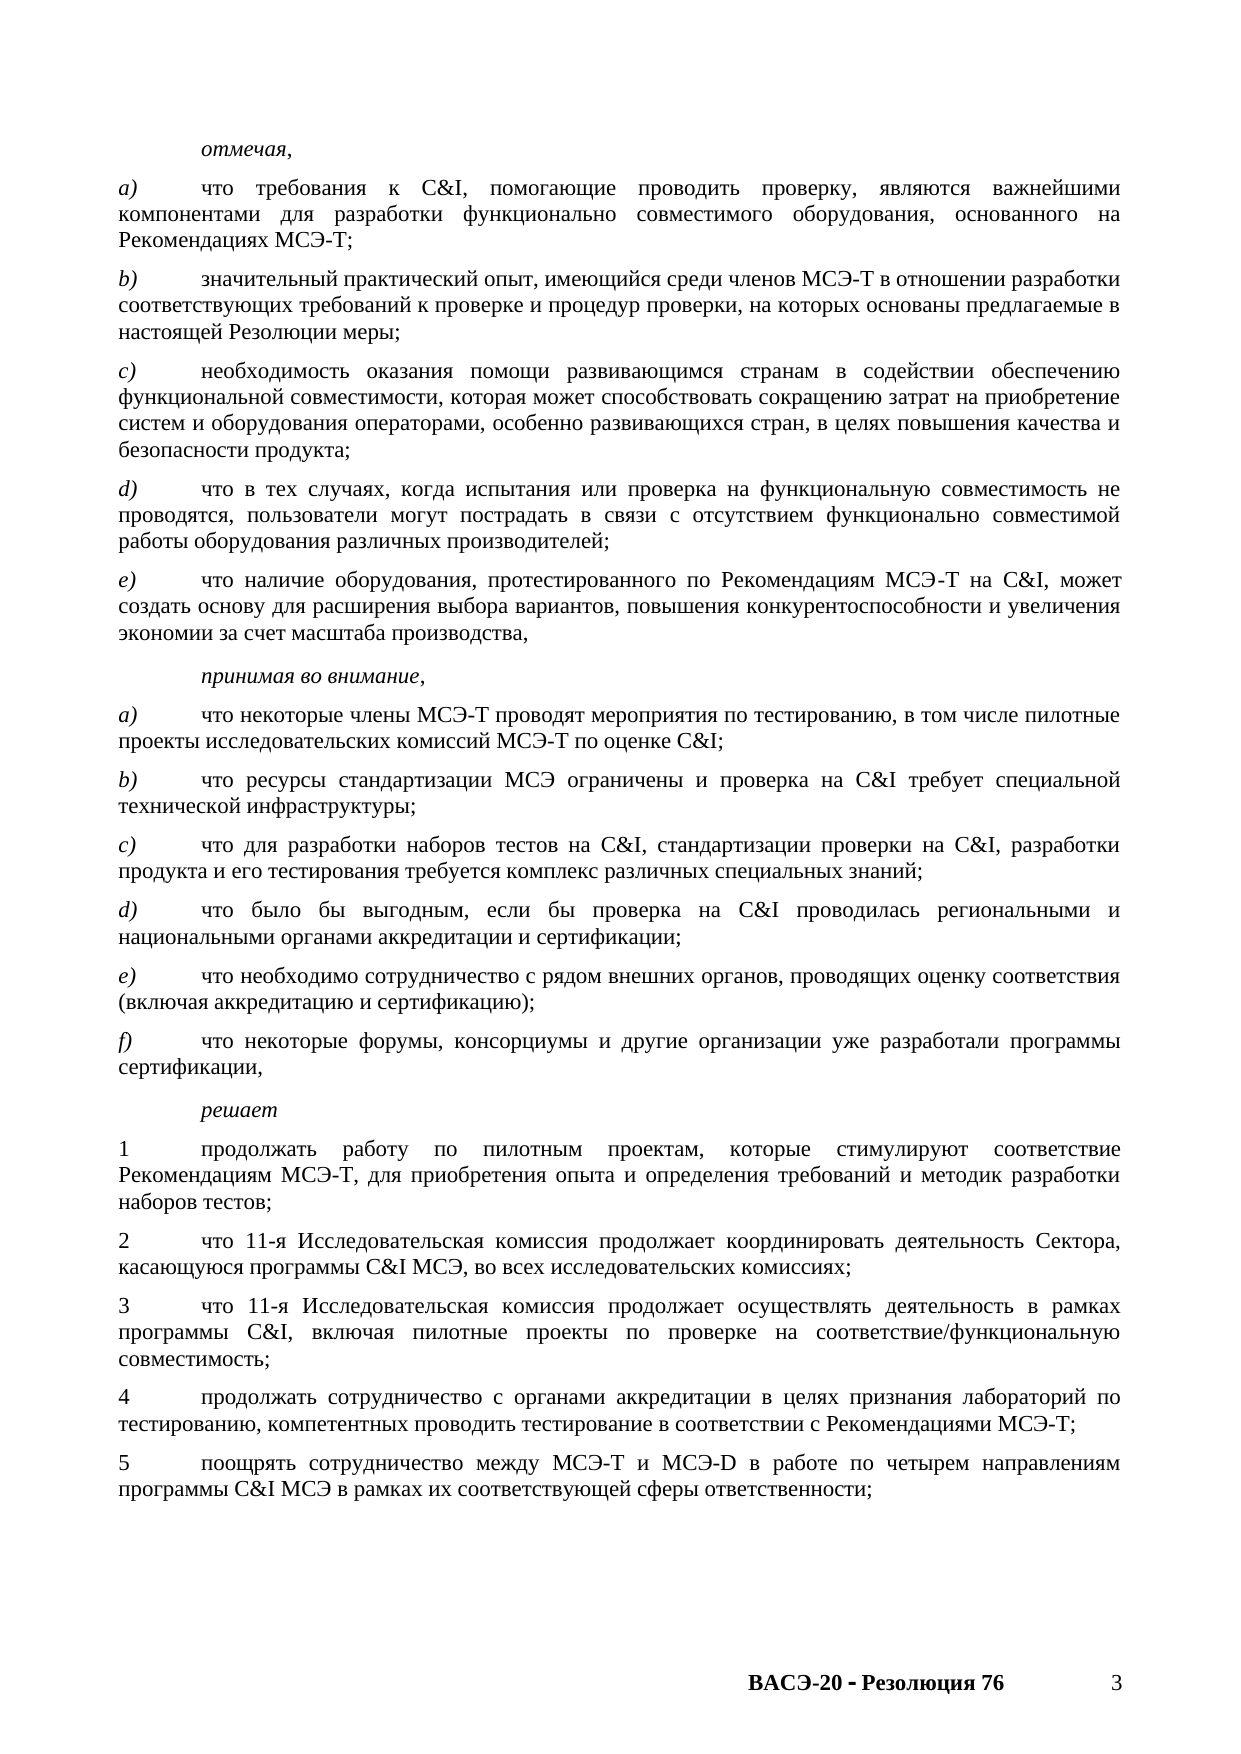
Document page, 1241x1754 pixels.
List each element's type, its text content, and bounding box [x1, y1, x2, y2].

text e) что наличие оборудования, протестированного по Рекомендациям МСЭ-Т на C&I, может создать основу для расширения выбора вариантов, повышения конкурентоспособности и увеличения экономии за счет масштаба производства, [118, 566, 1122, 645]
text a) что требования к C&I, помогающие проводить проверку, являются важнейшими компонентами для разработки функционально совместимого оборудования, основанного на Рекомендациях МСЭ-Т; [118, 174, 1122, 253]
text b) что ресурсы стандартизации МСЭ ограничены и проверка на C&I требует специальной технической инфраструктуры; [118, 766, 1122, 819]
text отмечая, [201, 135, 1122, 161]
text принимая во внимание, [201, 662, 1122, 688]
text решает [201, 1096, 1122, 1123]
text 4 продолжать сотрудничество с органами аккредитации в целях признания лабораторий по тестированию, компетентных проводить тестирование в соответствии с Рекомендациями МСЭ-Т; [118, 1383, 1122, 1436]
text c) что для разработки наборов тестов на C&I, стандартизации проверки на C&I, разработки продукта и его тестирования требуется комплекс различных специальных знаний; [118, 831, 1122, 884]
text e) что необходимо сотрудничество с рядом внешних органов, проводящих оценку соответствия (включая аккредитацию и сертификацию); [118, 962, 1122, 1014]
text 3 что 11-я Исследовательская комиссия продолжает осуществлять деятельность в рамках программы C&I, включая пилотные проекты по проверке на соответствие/функциональную совместимость; [118, 1292, 1122, 1371]
text 1 продолжать работу по пилотным проектам, которые стимулируют соответствие Рекомендациям МСЭ-Т, для приобретения опыта и определения требований и методик разработки наборов тестов; [118, 1135, 1122, 1214]
text 2 что 11-я Исследовательская комиссия продолжает координировать деятельность Сектора, касающуюся программы C&I МСЭ, во всех исследовательских комиссиях; [118, 1227, 1122, 1279]
text d) что в тех случаях, когда испытания или проверка на функциональную совместимость не проводятся, пользователи могут пострадать в связи с отсутствием функционально совместимой работы оборудования различных производителей; [118, 475, 1122, 554]
text 5 поощрять сотрудничество между МСЭ-Т и МСЭ-D в работе по четырем направлениям программы C&I МСЭ в рамках их соответствующей сферы ответственности; [118, 1449, 1122, 1501]
text c) необходимость оказания помощи развивающимся странам в содействии обеспечению функциональной совместимости, которая может способствовать сокращению затрат на приобретение систем и оборудования операторами, особенно развивающихся стран, в целях повышения качества и безопасности продукта; [118, 357, 1122, 462]
text b) значительный практический опыт, имеющийся среди членов МСЭ-Т в отношении разработки соответствующих требований к проверке и процедур проверки, на которых основаны предлагаемые в настоящей Резолюции меры; [118, 265, 1122, 344]
text d) что было бы выгодным, если бы проверка на C&I проводилась региональными и национальными органами аккредитации и сертификации; [118, 896, 1122, 949]
text f) что некоторые форумы, консорциумы и другие организации уже разработали программы сертификации, [118, 1027, 1122, 1079]
text a) что некоторые члены МСЭ-Т проводят мероприятия по тестированию, в том числе пилотные проекты исследовательских комиссий МСЭ-Т по оценке C&I; [118, 701, 1122, 753]
